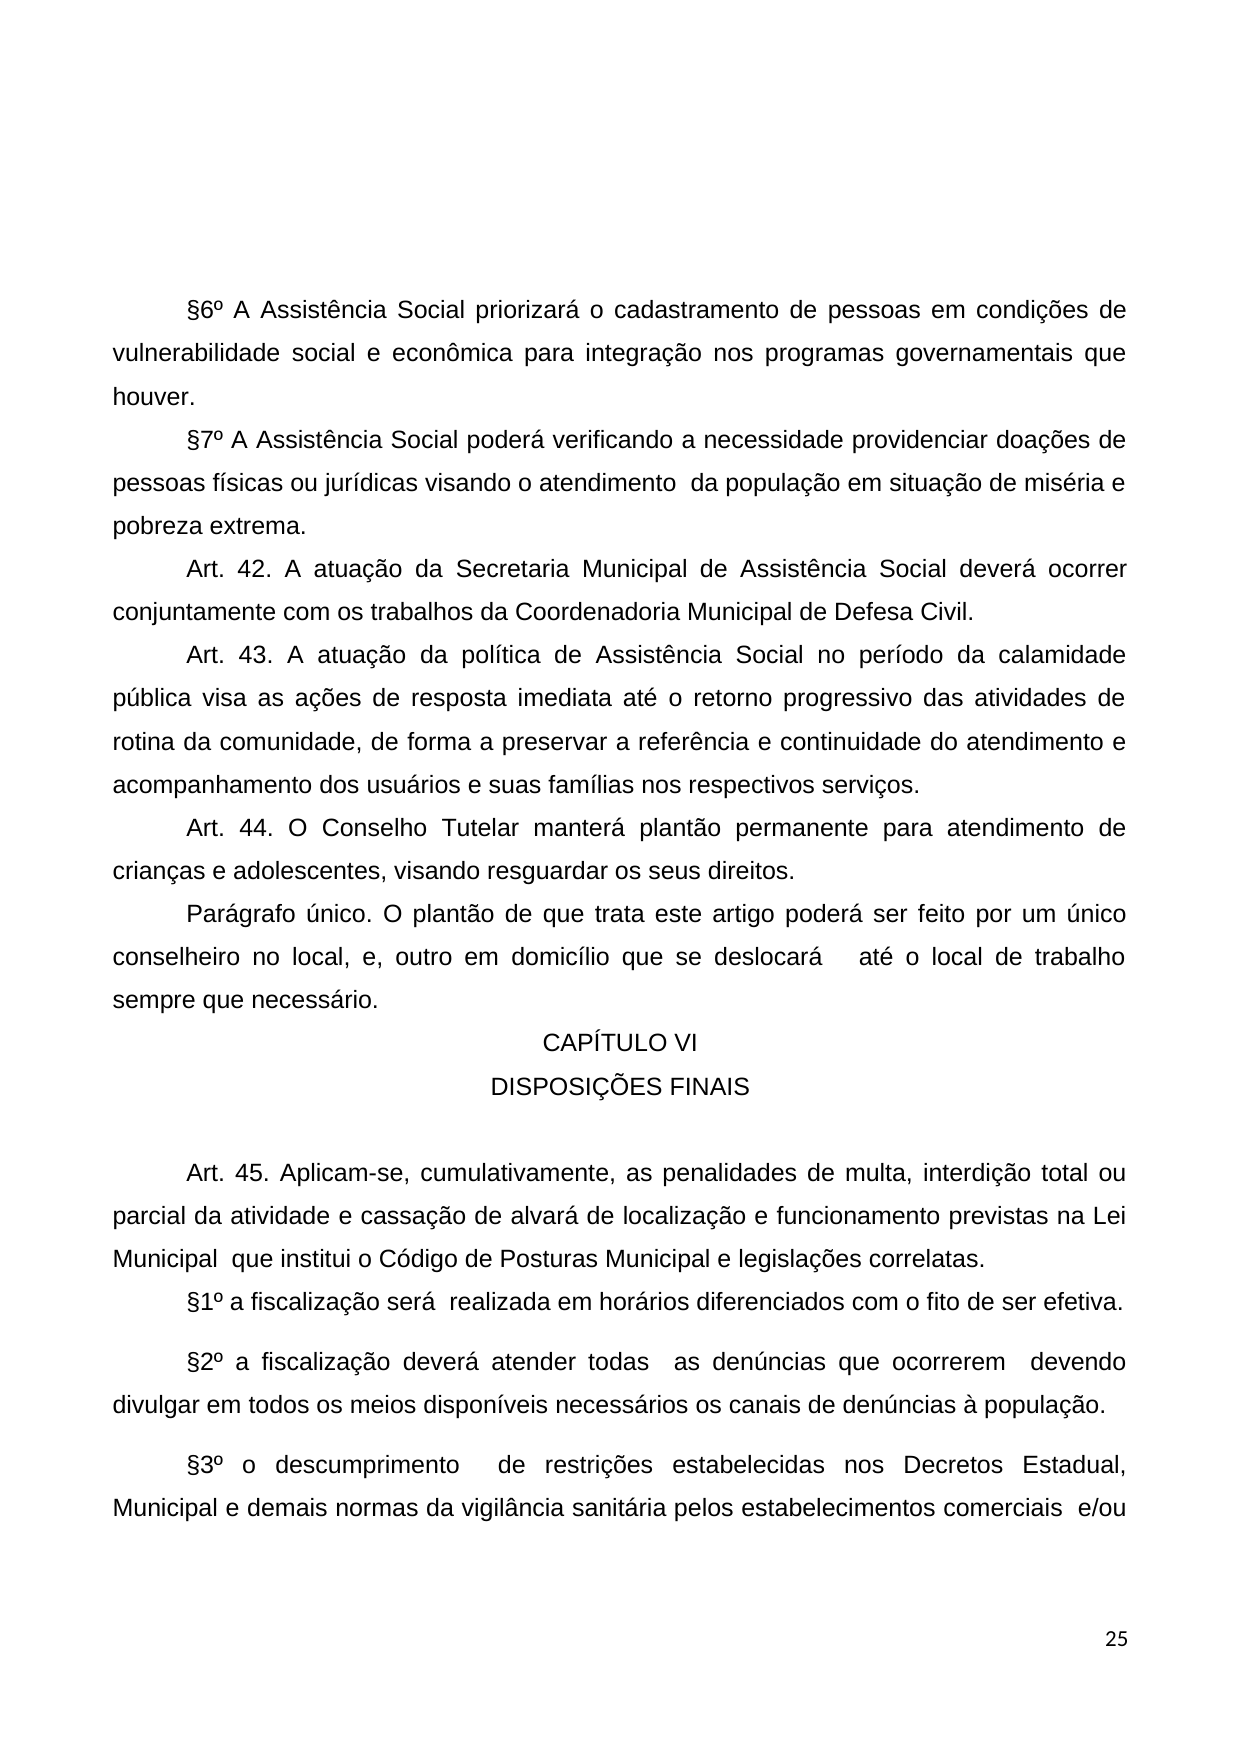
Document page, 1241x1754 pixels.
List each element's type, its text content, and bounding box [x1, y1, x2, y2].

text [112, 1450, 1128, 1522]
text §6º A Assistência Social priorizará o cadastramento de pessoas em condições de vulnerabilidade social e econômica para integração nos programas governamentais que houver. [112, 295, 1128, 410]
text §1º a fiscalização será realizada em horários diferenciados com o fito de ser efetiva. [112, 1287, 1128, 1316]
text §2º a fiscalização deverá atender todas as denúncias que ocorrerem devendo divulgar em todos os meios disponíveis necessários os canais de denúncias à população. [112, 1347, 1128, 1419]
text Art. 42. A atuação da Secretaria Municipal de Assistência Social deverá ocorrer conjuntamente com os trabalhos da Coordenadoria Municipal de Defesa Civil. [112, 554, 1128, 626]
text DISPOSIÇÕES FINAIS [112, 1072, 1128, 1100]
text Art. 43. A atuação da política de Assistência Social no período da calamidade pública visa as ações de resposta imediata até o retorno progressivo das atividades de rotina da comunidade, de forma a preservar a referência e continuidade do atendimento e acompanhamento dos usuários e suas famílias nos respectivos serviços. [112, 640, 1128, 798]
text Parágrafo único. O plantão de que trata este artigo poderá ser feito por um único conselheiro no local, e, outro em domicílio que se deslocará até o local de trabalho sempre que necessário. [112, 899, 1128, 1014]
text Art. 45. Aplicam-se, cumulativamente, as penalidades de multa, interdição total ou parcial da atividade e cassação de alvará de localização e funcionamento previstas na Lei Municipal que institui o Código de Posturas Municipal e legislações correlatas. [112, 1158, 1128, 1273]
text Art. 44. O Conselho Tutelar manterá plantão permanente para atendimento de crianças e adolescentes, visando resguardar os seus direitos. [112, 813, 1128, 885]
text §7º A Assistência Social poderá verificando a necessidade providenciar doações de pessoas físicas ou jurídicas visando o atendimento da população em situação de miséria e pobreza extrema. [112, 425, 1128, 540]
text CAPÍTULO VI [112, 1028, 1128, 1057]
